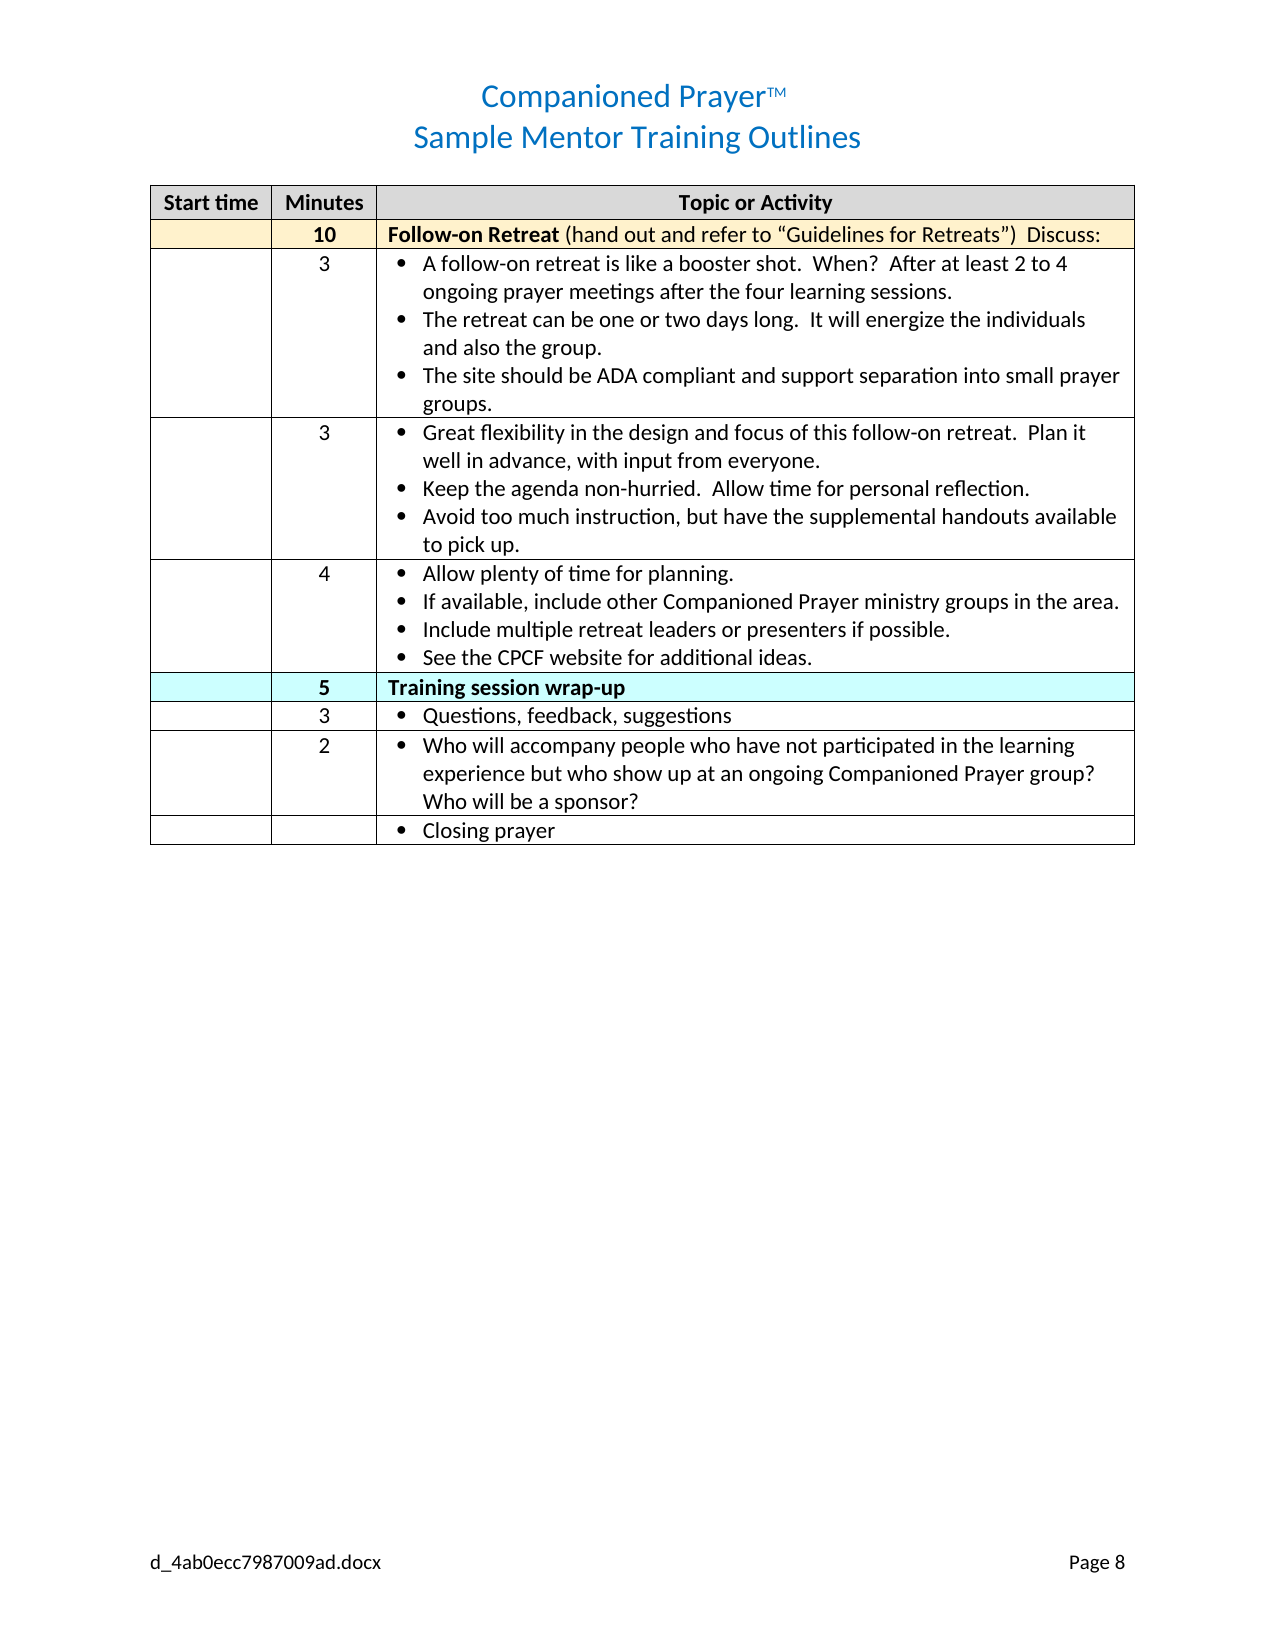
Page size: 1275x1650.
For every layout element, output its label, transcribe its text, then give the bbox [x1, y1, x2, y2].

table_cell A follow-on retreat is like a booster shot. When? After at least 2 to 4 ongoing prayer meetings after the four learning sessions. The retreat can be one or two days long. It will energize the individuals and also the group. The site should be ADA compliant and support separation into small prayer groups. [377, 249, 1134, 417]
table_cell Questions, feedback, suggestions [377, 702, 1134, 730]
table_cell 3 [272, 418, 376, 558]
table_cell 4 [272, 560, 376, 672]
table_cell Training session wrap-up [377, 673, 1134, 701]
table_cell Closing prayer [377, 816, 1134, 844]
table_cell 5 [272, 673, 376, 701]
table_cell Who will accompany people who have not participated in the learning experience but who show up at an ongoing Companioned Prayer group? Who will be a sponsor? [377, 731, 1134, 815]
table_cell [151, 816, 271, 844]
table_cell [151, 702, 271, 730]
table_cell 3 [272, 702, 376, 730]
table_cell [272, 816, 376, 844]
table_header Minutes [272, 186, 376, 219]
table_header Start time [151, 186, 271, 219]
table_cell [151, 673, 271, 701]
table_header Topic or Activity [377, 186, 1134, 219]
table_cell 10 [272, 220, 376, 248]
table_cell [151, 220, 271, 248]
table_cell 2 [272, 731, 376, 815]
table_cell Allow plenty of time for planning. If available, include other Companioned Prayer ministry groups in the area. Include multiple retreat leaders or presenters if possible. See the CPCF website for additional ideas. [377, 560, 1134, 672]
table_cell [151, 249, 271, 417]
table_cell [151, 418, 271, 558]
table_cell 3 [272, 249, 376, 417]
table_cell [151, 731, 271, 815]
table_cell Great flexibility in the design and focus of this follow-on retreat. Plan it well in advance, with input from everyone. Keep the agenda non-hurried. Allow time for personal reflection. Avoid too much instruction, but have the supplemental handouts available to pick up. [377, 418, 1134, 558]
table_cell [151, 560, 271, 672]
table_cell Follow-on Retreat (hand out and refer to “Guidelines for Retreats”) Discuss: [377, 220, 1134, 248]
